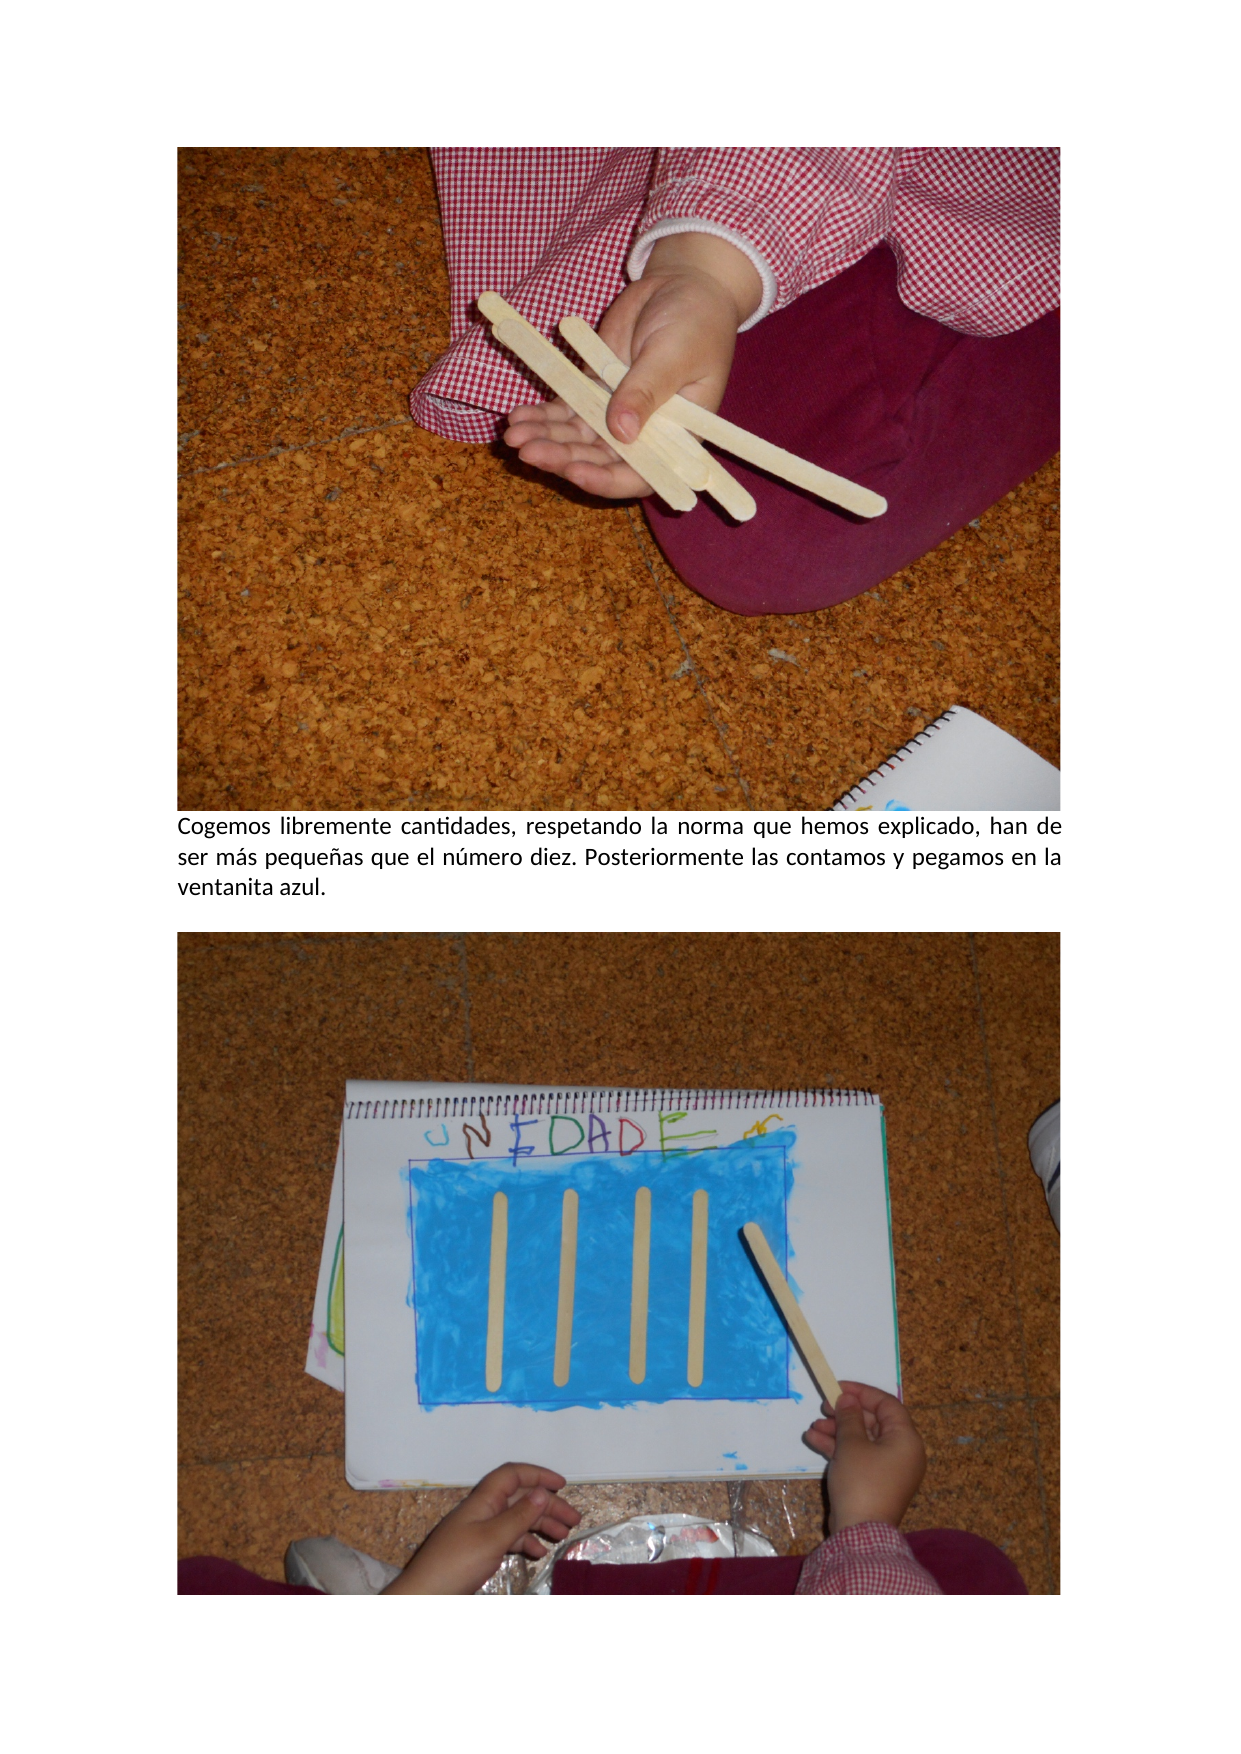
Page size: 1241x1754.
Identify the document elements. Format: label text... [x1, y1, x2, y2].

picture [177, 147, 1061, 811]
picture [177, 932, 1061, 1595]
text Cogemos libremente cantidades, respetando la norma que hemos explicado, han de ser más pequeñas que el número diez. Posteriormente las contamos y pegamos en la ventanita azul. [177, 810, 1063, 902]
